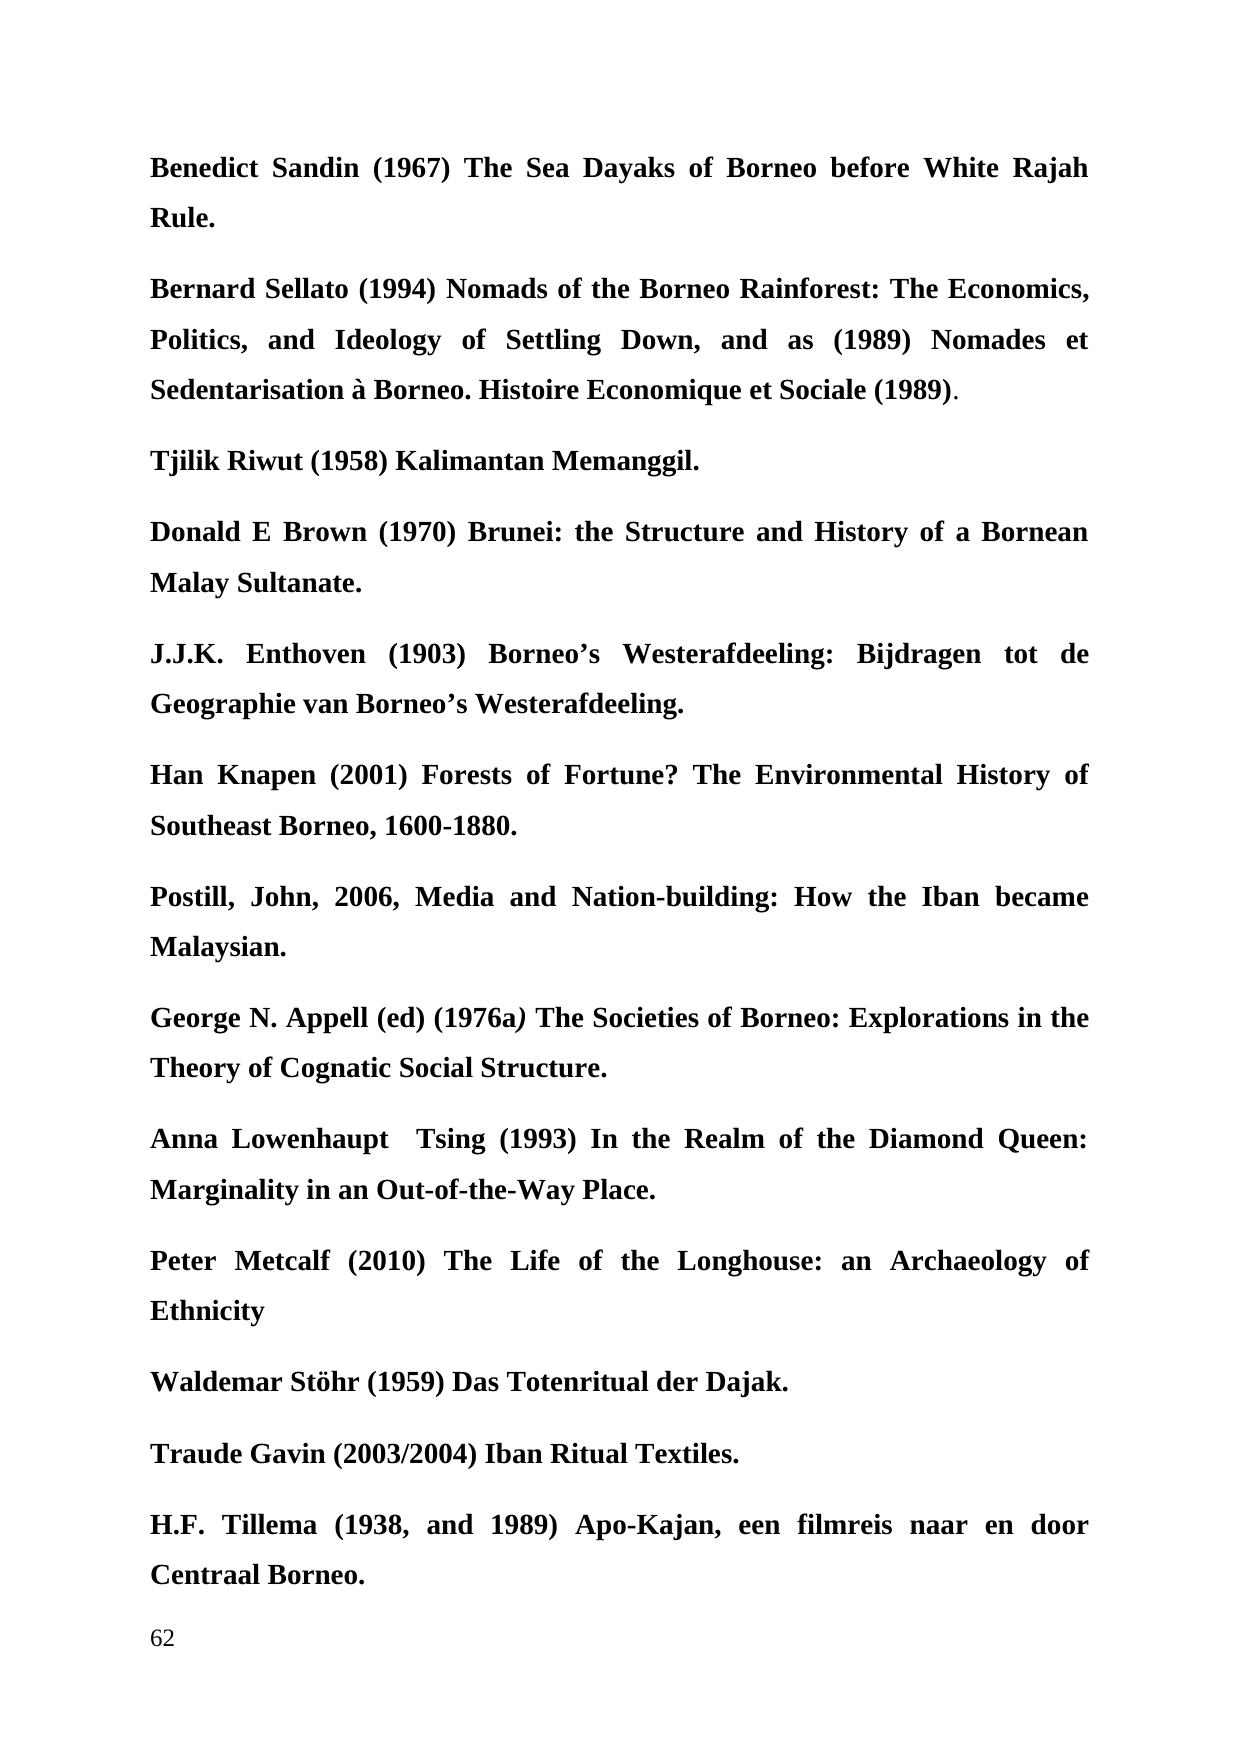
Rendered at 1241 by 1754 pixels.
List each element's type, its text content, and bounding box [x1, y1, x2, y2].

text Han Knapen (2001) Forests of Fortune? The Environmental History of Southeast Borneo, 1600-1880. [150, 757, 1090, 841]
text Waldemar Stöhr (1959) Das Totenritual der Dajak. [150, 1364, 1090, 1398]
text Donald E Brown (1970) Brunei: the Structure and History of a Bornean Malay Sultanate. [150, 514, 1090, 598]
text Postill, John, 2006, Media and Nation-building: How the Iban became Malaysian. [150, 879, 1090, 963]
text Tjilik Riwut (1958) Kalimantan Memanggil. [150, 443, 1090, 477]
text Benedict Sandin (1967) The Sea Dayaks of Borneo before White Rajah Rule. [150, 150, 1090, 234]
text Peter Metcalf (2010) The Life of the Longhouse: an Archaeology of Ethnicity [150, 1243, 1090, 1327]
text H.F. Tillema (1938, and 1989) Apo-Kajan, een filmreis naar en door Centraal Borneo. [150, 1507, 1090, 1591]
text Traude Gavin (2003/2004) Iban Ritual Textiles. [150, 1436, 1090, 1469]
text Bernard Sellato (1994) Nomads of the Borneo Rainforest: The Economics, Politics, and Ideology of Settling Down, and as (1989) Nomades et Sedentarisation à Borneo. Histoire Economique et Sociale (1989). [150, 271, 1090, 406]
text George N. Appell (ed) (1976a) The Societies of Borneo: Explorations in the Theory of Cognatic Social Structure. [150, 1000, 1090, 1084]
text Anna Lowenhaupt Tsing (1993) In the Realm of the Diamond Queen: Marginality in an Out-of-the-Way Place. [150, 1122, 1090, 1206]
text J.J.K. Enthoven (1903) Borneo’s Westerafdeeling: Bijdragen tot de Geographie van Borneo’s Westerafdeeling. [150, 636, 1090, 720]
